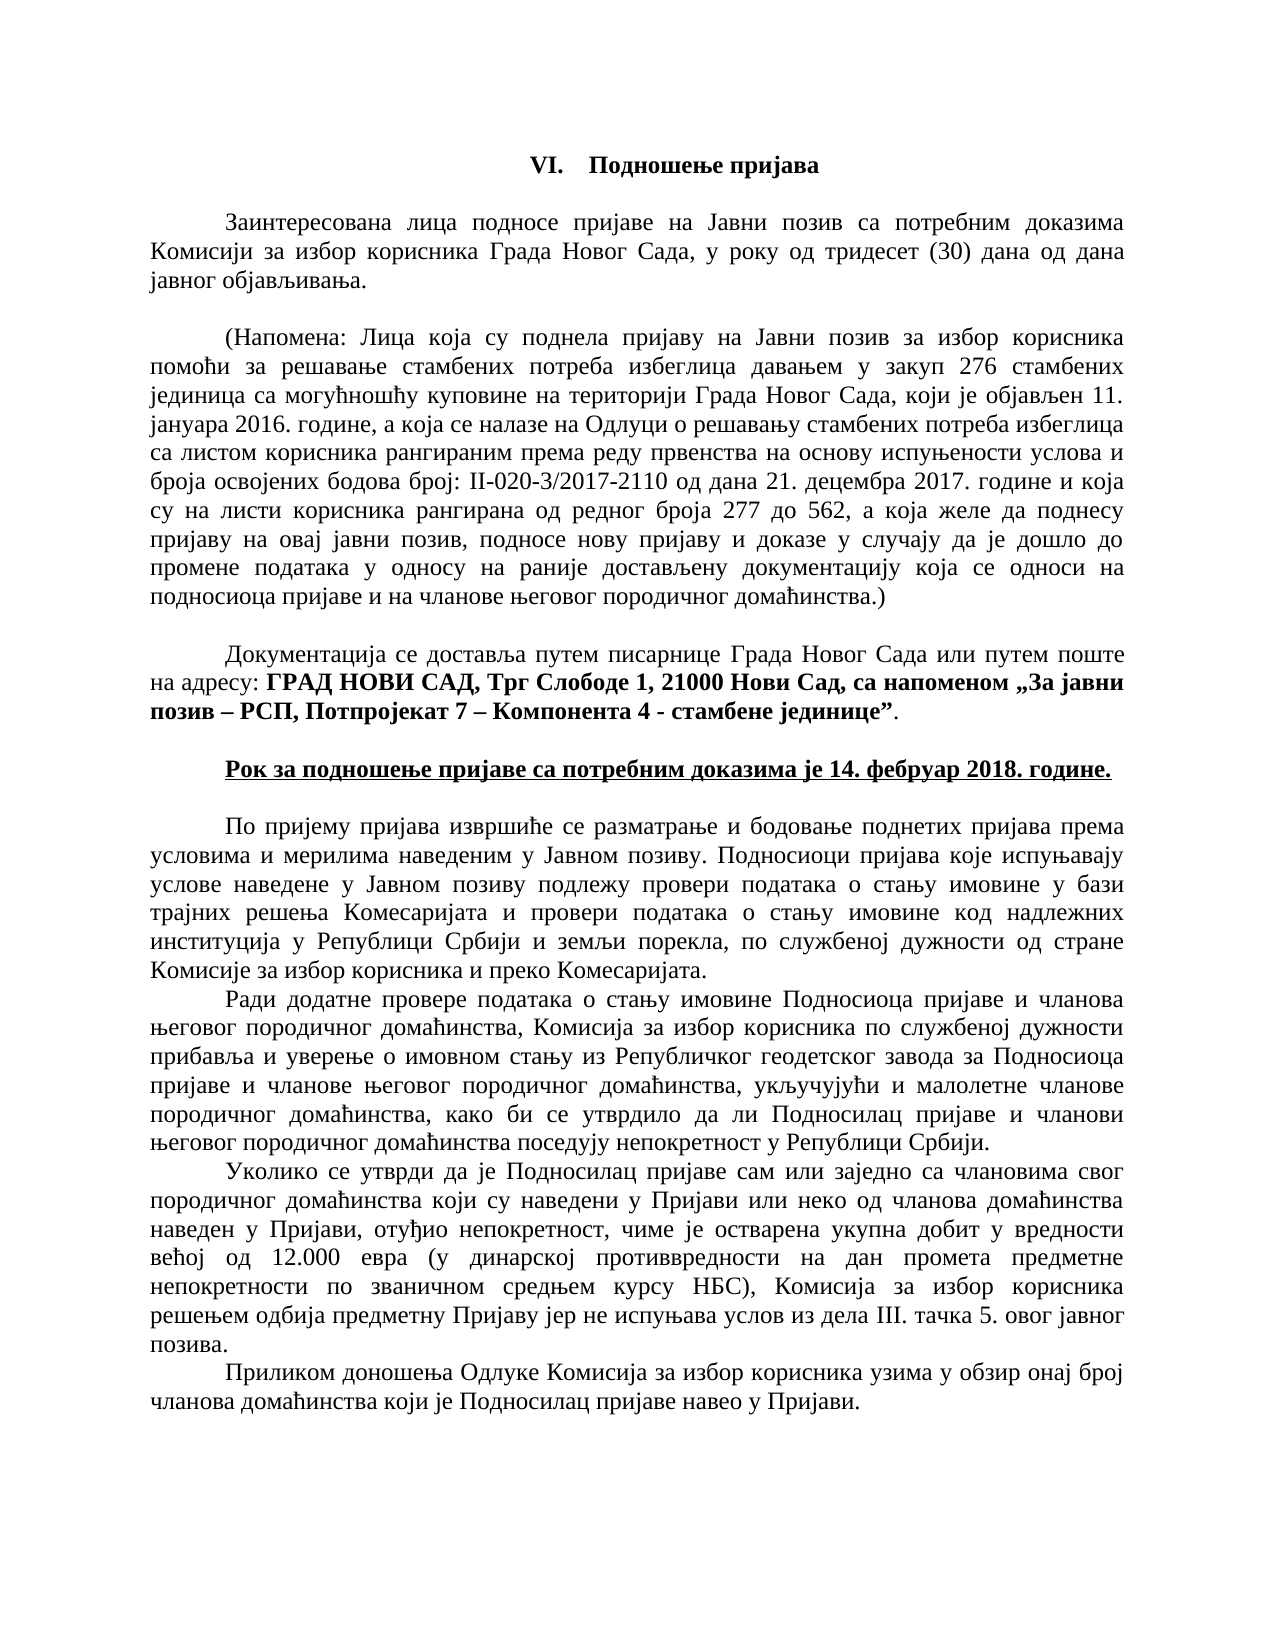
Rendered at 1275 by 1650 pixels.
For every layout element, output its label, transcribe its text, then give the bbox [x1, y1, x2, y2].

text (Напомена: Лица која су поднела пријаву на Јавни позив за избор корисника помоћи за решавање стамбених потреба избеглица давањем у закуп 276 стамбених јединица са могућношћу куповине на територији Града Новог Сада, који је објављен 11. јануара 2016. године, а која се налазе на Одлуци о решавању стамбених потреба избеглица са листом корисника рангираним према реду првенства на основу испуњености услова и броја освојених бодова број: II-020-3/2017-2110 од дана 21. децембра 2017. године и која су на листи корисника рангирана од редног броја 277 до 562, а која желе да поднесу пријаву на овај јавни позив, подносе нову пријаву и доказе у случају да је дошло до промене података у односу на раније достављену документацију која се односи на подносиоца пријаве и на чланове његовог породичног домаћинства.) [150, 322, 1125, 610]
text По пријему пријава извршиће се разматрање и бодовање поднетих пријава према условима и мерилима наведеним у Јавном позиву. Подносиоци пријава које испуњавају услове наведене у Јавном позиву подлежу провери података о стању имовине у бази трајних решења Комесаријата и провери података о стању имовине код надлежних институција у Републици Србији и земљи порекла, по службеној дужности од стране Комисије за избор корисника и преко Комесаријата. [150, 811, 1125, 984]
text VI. Подношење пријава [142, 150, 1124, 179]
text Документација се доставља путем писарнице Града Новог Сада или путем поште на адресу: ГРАД НОВИ САД, Трг Слободе 1, 21000 Нови Сад, са напоменом „За јавни позив – РСП, Потпројекат 7 – Компонента 4 - стамбене јединице”. [150, 639, 1125, 725]
text Рок за подношење пријаве са потребним доказима је 14. фебруар 2018. године. [150, 754, 1125, 782]
text Приликом доношења Одлуке Комисија за избор корисника узима у обзир онај број чланова домаћинства који је Подносилац пријаве навео у Пријави. [150, 1357, 1125, 1415]
text Ради додатне провере података о стању имовине Подносиоца пријаве и чланова његовог породичног домаћинства, Комисија за избор корисника по службеној дужности прибавља и уверење о имовном стању из Републичког геодетског завода за Подносиоца пријаве и чланове његовог породичног домаћинства, укључујући и малолетне чланове породичног домаћинства, како би се утврдило да ли Подносилац пријаве и чланови његовог породичног домаћинства поседују непокретност у Републици Србији. [150, 984, 1125, 1156]
text Уколико се утврди да је Подносилац пријаве сам или заједно са члановима свог породичног домаћинства који су наведени у Пријави или неко од чланова домаћинства наведен у Пријави, отуђио непокретност, чиме је остварена укупна добит у вредности већој од 12.000 евра (у динарској противвредности на дан промета предметне непокретности по званичном средњем курсу НБС), Комисија за избор корисника решењем одбија предметну Пријаву јер не испуњава услов из дела III. тачка 5. овог јавног позива. [150, 1156, 1125, 1357]
text Заинтересована лица подносе пријаве на Јавни позив са потребним доказима Комисији за избор корисника Града Новог Сада, у року од тридесет (30) дана од дана јавног објављивања. [150, 207, 1125, 294]
